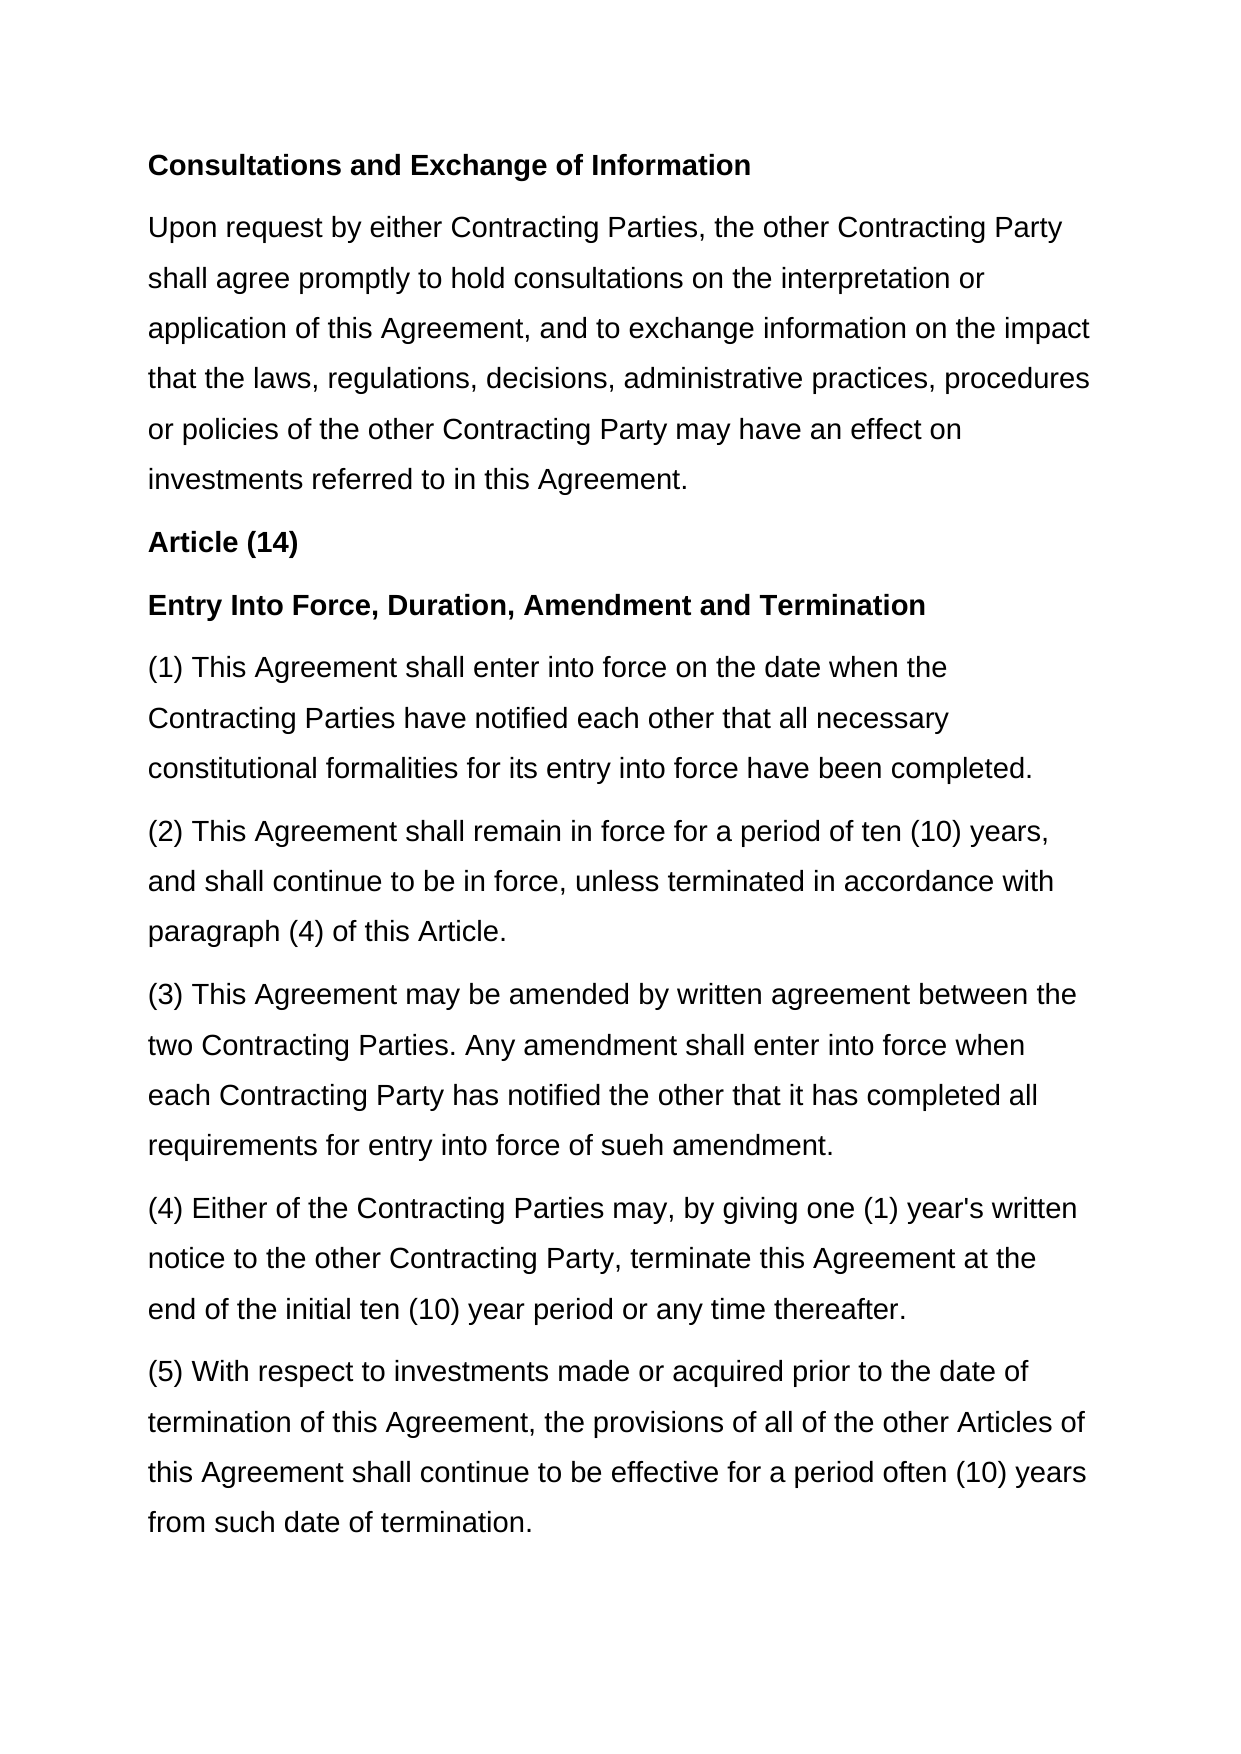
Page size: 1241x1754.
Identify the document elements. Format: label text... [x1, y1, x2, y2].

text Upon request by either Contracting Parties, the other Contracting Party shall agree promptly to hold consultations on the interpretation or application of this Agreement, and to exchange information on the impact that the laws, regulations, decisions, administrative practices, procedures or policies of the other Contracting Party may have an effect on investments referred to in this Agreement. [148, 210, 1093, 496]
text (4) Either of the Contracting Parties may, by giving one (1) year's written notice to the other Contracting Party, terminate this Agreement at the end of the initial ten (10) year period or any time thereafter. [148, 1191, 1093, 1325]
text Consultations and Exchange of Information [148, 148, 1093, 181]
text (2) This Agreement shall remain in force for a period of ten (10) years, and shall continue to be in force, unless terminated in accordance with paragraph (4) of this Article. [148, 814, 1093, 948]
text Entry Into Force, Duration, Amendment and Termination [148, 588, 1093, 621]
text (5) With respect to investments made or acquired prior to the date of termination of this Agreement, the provisions of all of the other Articles of this Agreement shall continue to be effective for a period often (10) years from such date of termination. [148, 1354, 1093, 1539]
text Article (14) [148, 525, 1093, 558]
text (3) This Agreement may be amended by written agreement between the two Contracting Parties. Any amendment shall enter into force when each Contracting Party has notified the other that it has completed all requirements for entry into force of sueh amendment. [148, 977, 1093, 1162]
text (1) This Agreement shall enter into force on the date when the Contracting Parties have notified each other that all necessary constitutional formalities for its entry into force have been completed. [148, 650, 1093, 784]
